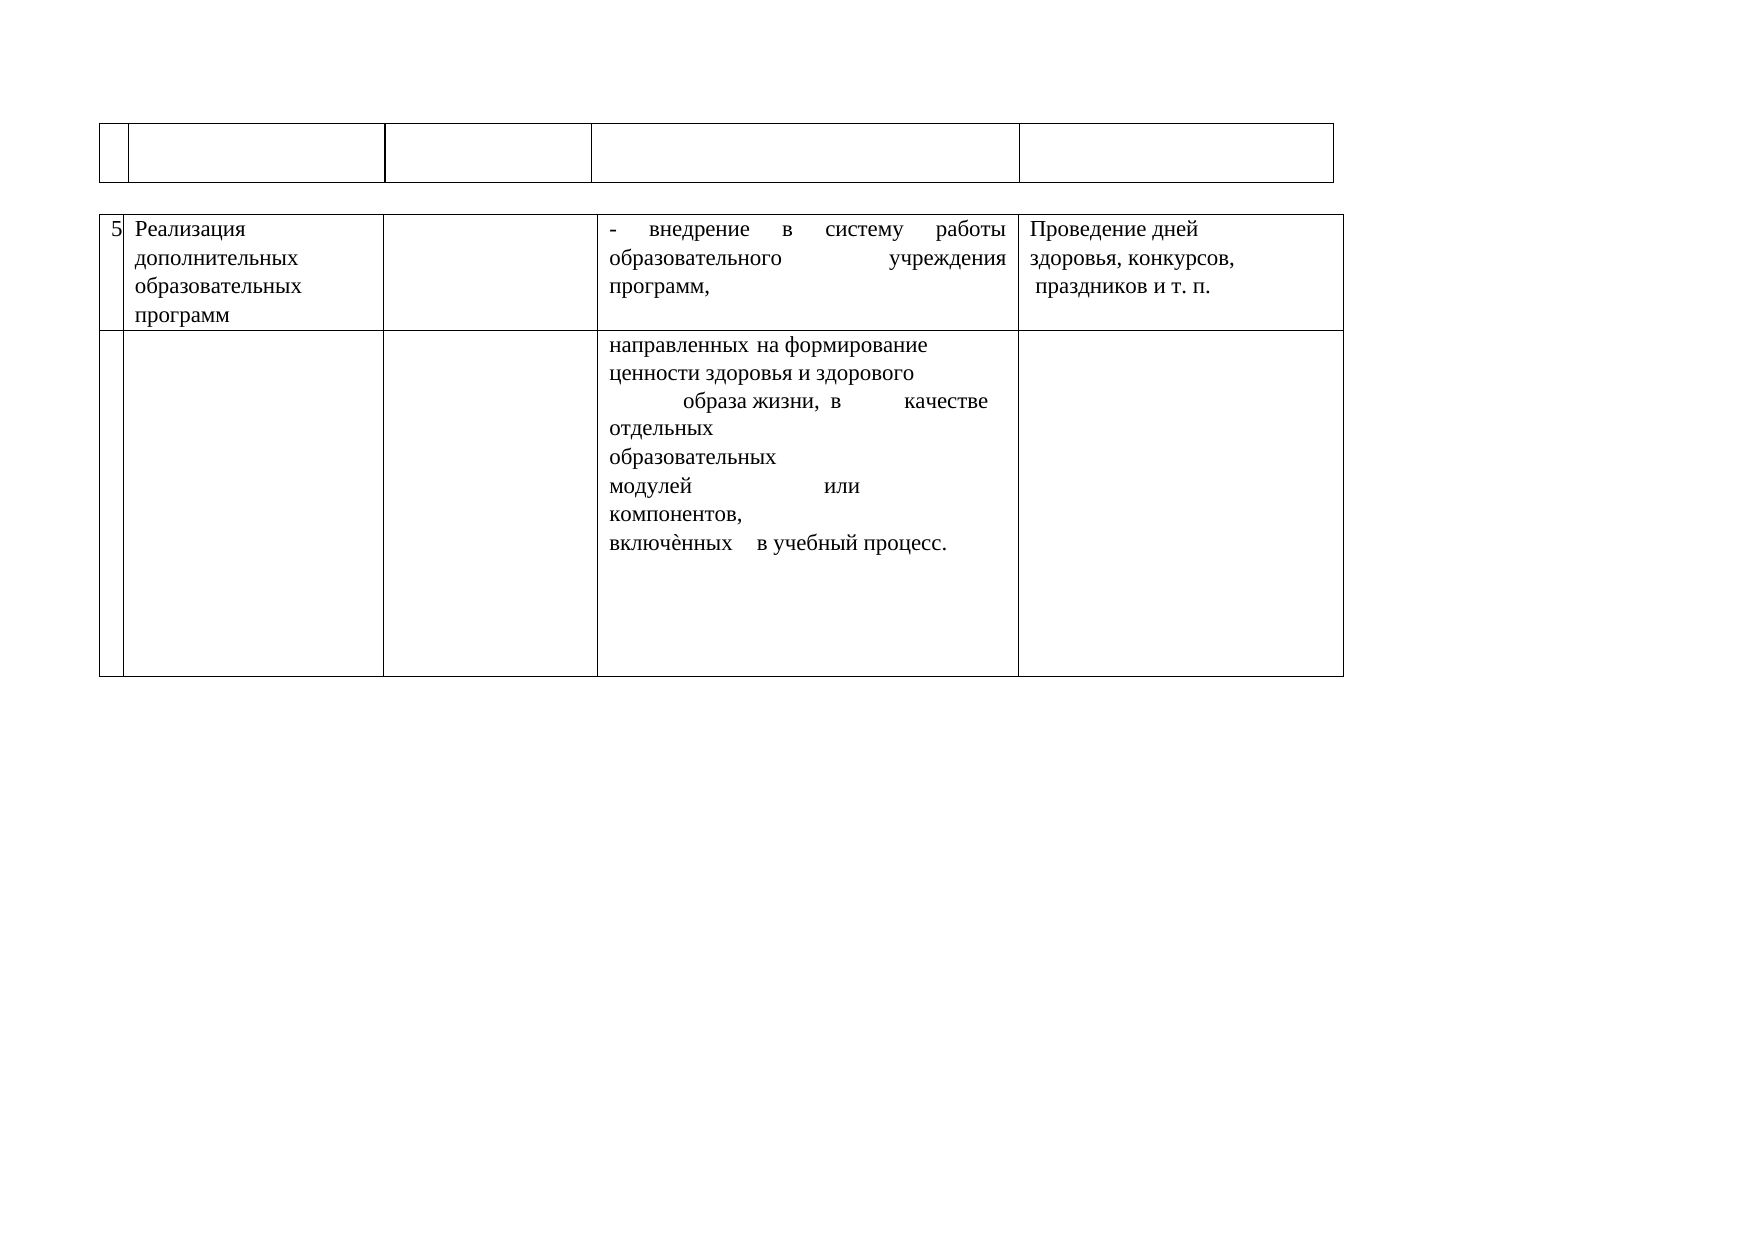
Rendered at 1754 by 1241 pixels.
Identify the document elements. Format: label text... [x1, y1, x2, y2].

table_cell [100, 331, 123, 676]
table_header Проведение дней здоровья, конкурсов, праздников и т. п. [1019, 215, 1343, 330]
table_cell 4 [100, 124, 128, 182]
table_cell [129, 124, 384, 182]
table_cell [1020, 124, 1333, 182]
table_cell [386, 124, 591, 182]
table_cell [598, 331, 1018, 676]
table_cell [124, 331, 383, 676]
table_header - внедрение в систему работы образовательного учреждения программ, [598, 215, 1018, 330]
table_header Реализация дополнительных образовательных программ [124, 215, 383, 330]
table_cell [592, 124, 1019, 182]
table_header [384, 215, 597, 330]
table_header 5 [100, 215, 123, 330]
table_cell [384, 331, 597, 676]
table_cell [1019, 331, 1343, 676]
